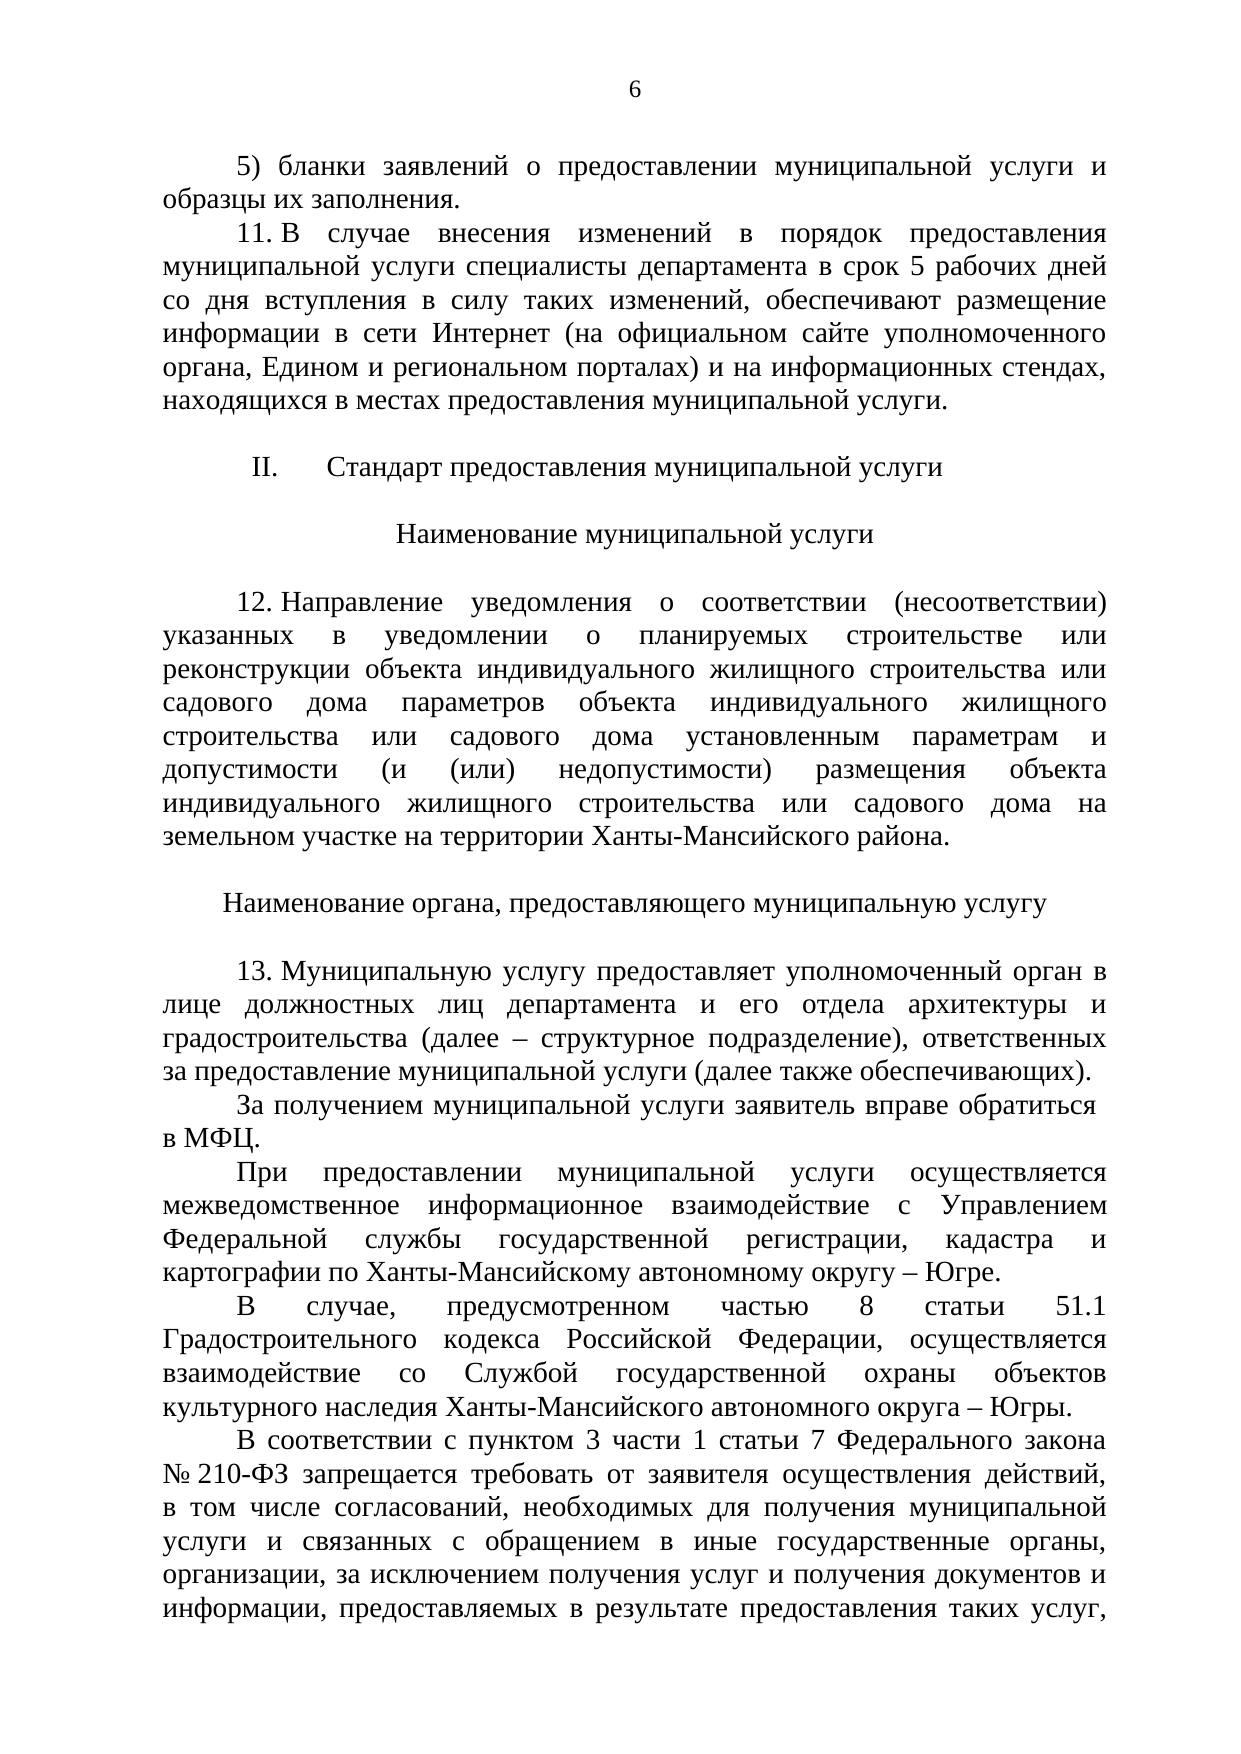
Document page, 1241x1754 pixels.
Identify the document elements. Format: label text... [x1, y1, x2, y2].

list В случае внесения изменений в порядок предоставления муниципальной услуги специалисты департамента в срок 5 рабочих дней со дня вступления в силу таких изменений, обеспечивают размещение информации в сети Интернет (на официальном сайте уполномоченного органа, Едином и региональном порталах) и на информационных стендах, находящихся в местах предоставления муниципальной услуги. [162, 215, 1107, 416]
text 5) бланки заявлений о предоставлении муниципальной услуги и образцы их заполнения. [162, 148, 1107, 215]
list Муниципальную услугу предоставляет уполномоченный орган в лице должностных лиц департамента и его отдела архитектуры и градостроительства (далее – структурное подразделение), ответственных за предоставление муниципальной услуги (далее также обеспечивающих). [162, 953, 1107, 1087]
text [162, 1422, 1107, 1623]
text Наименование органа, предоставляющего муниципальную услугу [162, 886, 1107, 919]
text За получением муниципальной услуги заявитель вправе обратиться в МФЦ. [162, 1087, 1107, 1154]
text В случае, предусмотренном частью 8 статьи 51.1 Градостроительного кодекса Российской Федерации, осуществляется взаимодействие со Службой государственной охраны объектов культурного наследия Ханты-Мансийского автономного округа – Югры. [162, 1288, 1107, 1422]
list Направление уведомления о соответствии (несоответствии) указанных в уведомлении о планируемых строительстве или реконструкции объекта индивидуального жилищного строительства или садового дома параметров объекта индивидуального жилищного строительства или садового дома установленным параметрам и допустимости (и (или) недопустимости) размещения объекта индивидуального жилищного строительства или садового дома на земельном участке на территории Ханты-Мансийского района. [162, 584, 1107, 852]
list Стандарт предоставления муниципальной услуги [87, 449, 1107, 483]
text При предоставлении муниципальной услуги осуществляется межведомственное информационное взаимодействие с Управлением Федеральной службы государственной регистрации, кадастра и картографии по Ханты-Мансийскому автономному округу – Югре. [162, 1154, 1107, 1288]
text Наименование муниципальной услуги [162, 517, 1107, 550]
